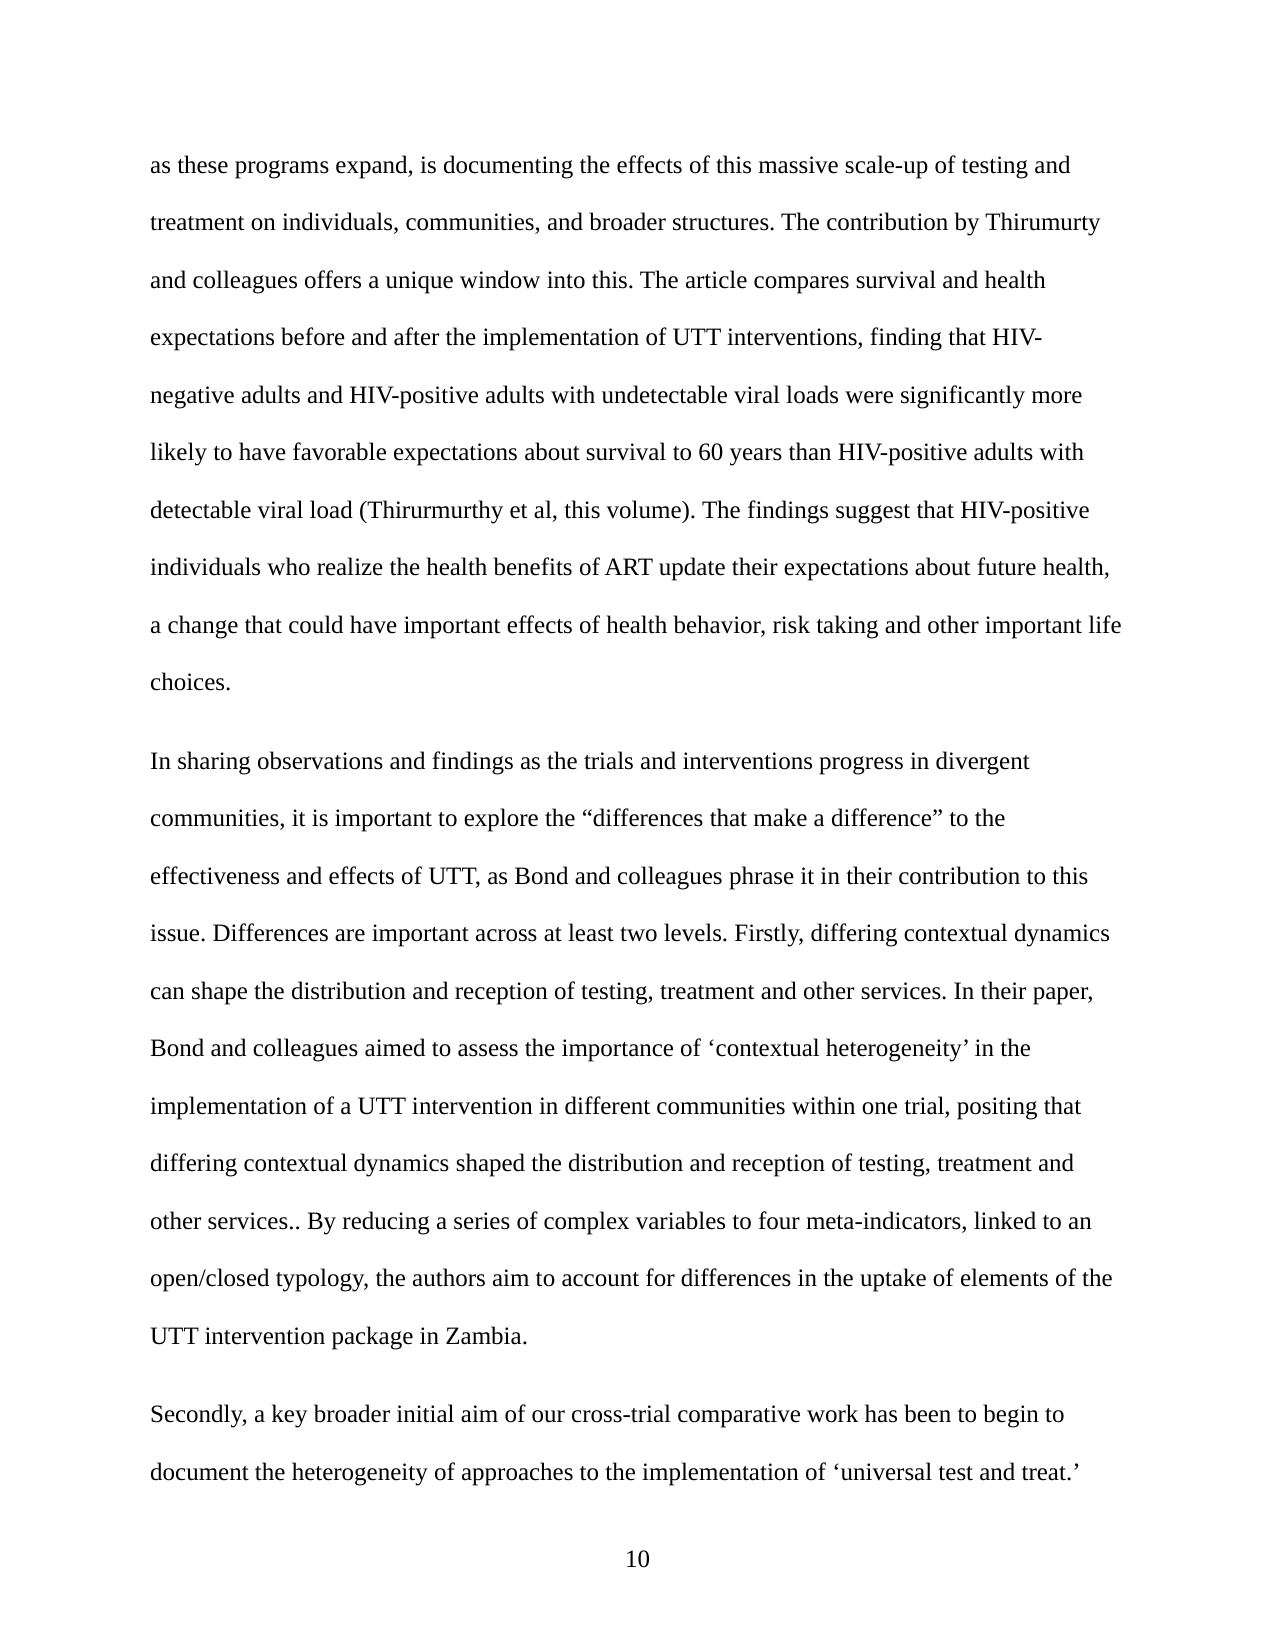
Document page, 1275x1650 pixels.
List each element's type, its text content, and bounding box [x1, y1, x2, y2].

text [150, 1399, 1125, 1485]
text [150, 150, 1125, 696]
text In sharing observations and findings as the trials and interventions progress in divergent communities, it is important to explore the “differences that make a difference” to the effectiveness and effects of UTT, as Bond and colleagues phrase it in their contribution to this issue. Differences are important across at least two levels. Firstly, differing contextual dynamics can shape the distribution and reception of testing, treatment and other services. In their paper, Bond and colleagues aimed to assess the importance of ‘contextual heterogeneity’ in the implementation of a UTT intervention in different communities within one trial, positing that differing contextual dynamics shaped the distribution and reception of testing, treatment and other services.. By reducing a series of complex variables to four meta-indicators, linked to an open/closed typology, the authors aim to account for differences in the uptake of elements of the UTT intervention package in Zambia. [150, 746, 1125, 1349]
